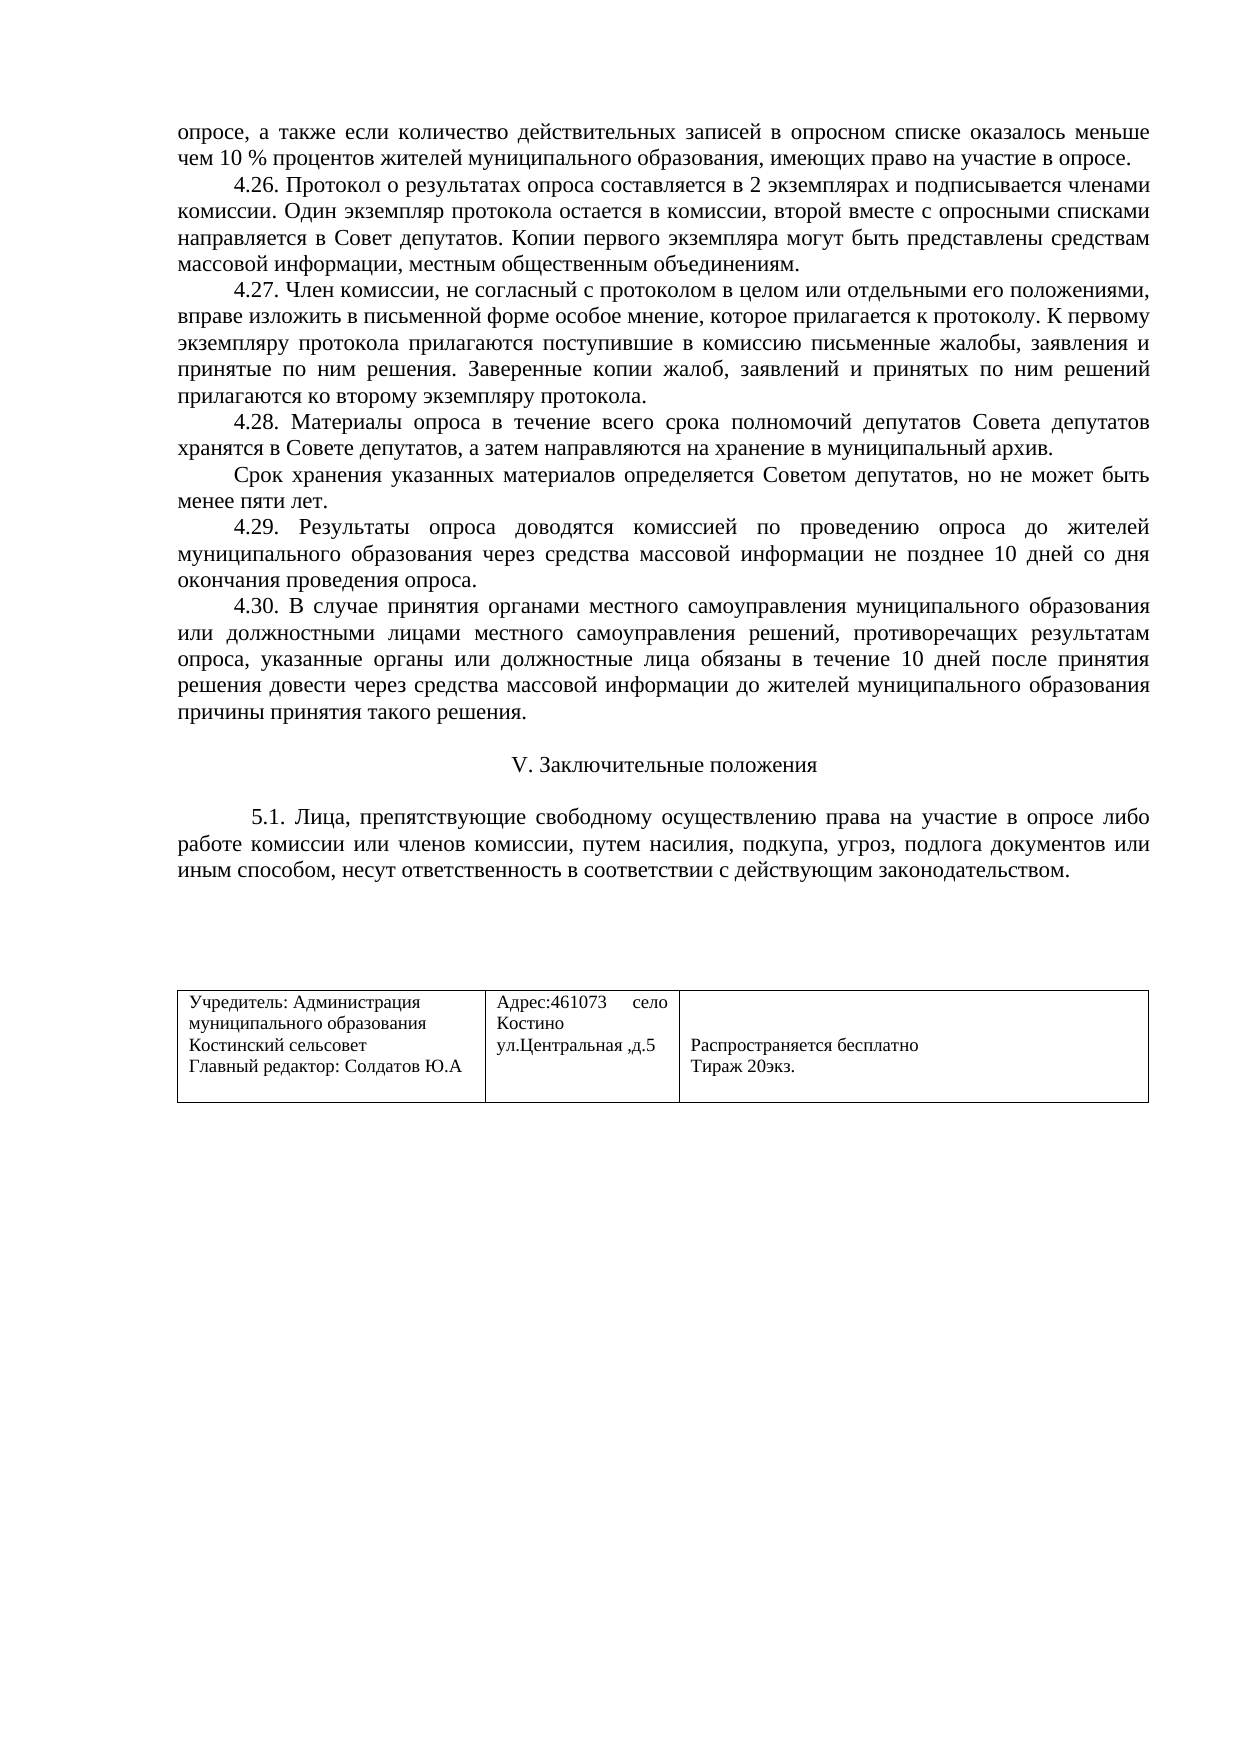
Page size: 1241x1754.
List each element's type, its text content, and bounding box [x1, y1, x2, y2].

table_header Тираж: 20 экз. Распространяется бесплатно Тираж 20экз. [680, 991, 1148, 1102]
text Срок хранения указанных материалов определяется Советом депутатов, но не может быть менее пяти лет. [177, 461, 1152, 513]
text V. Заключительные положения [177, 751, 1152, 777]
text 4.27. Член комиссии, не согласный с протоколом в целом или отдельными его положениями, вправе изложить в письменной форме особое мнение, которое прилагается к протоколу. К первому экземпляру протокола прилагаются поступившие в комиссию письменные жалобы, заявления и принятые по ним решения. Заверенные копии жалоб, заявлений и принятых по ним решений прилагаются ко второму экземпляру протокола. [177, 276, 1152, 408]
table_header Учредитель: Администрация муниципального образования Костинский сельсовет Главный редактор: Солдатов Ю.А [178, 991, 485, 1102]
text 4.30. В случае принятия органами местного самоуправления муниципального образования или должностными лицами местного самоуправления решений, противоречащих результатам опроса, указанные органы или должностные лица обязаны в течение 10 дней после принятия решения довести через средства массовой информации до жителей муниципального образования причины принятия такого решения. [177, 592, 1152, 724]
text 5.1. Лица, препятствующие свободному осуществлению права на участие в опросе либо работе комиссии или членов комиссии, путем насилия, подкупа, угроз, подлога документов или иным способом, несут ответственность в соответствии с действующим законодательством. [177, 803, 1152, 882]
text 4.26. Протокол о результатах опроса составляется в 2 экземплярах и подписывается членами комиссии. Один экземпляр протокола остается в комиссии, второй вместе с опросными списками направляется в Совет депутатов. Копии первого экземпляра могут быть представлены средствам массовой информации, местным общественным объединениям. [177, 171, 1152, 276]
text 4.29. Результаты опроса доводятся комиссией по проведению опроса до жителей муниципального образования через средства массовой информации не позднее 10 дней со дня окончания проведения опроса. [177, 513, 1152, 592]
table_header Адрес:461073 село Костино ул.Центральная ,д.5 [486, 991, 679, 1102]
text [177, 118, 1152, 171]
text 4.28. Материалы опроса в течение всего срока полномочий депутатов Совета депутатов хранятся в Совете депутатов, а затем направляются на хранение в муниципальный архив. [177, 408, 1152, 461]
